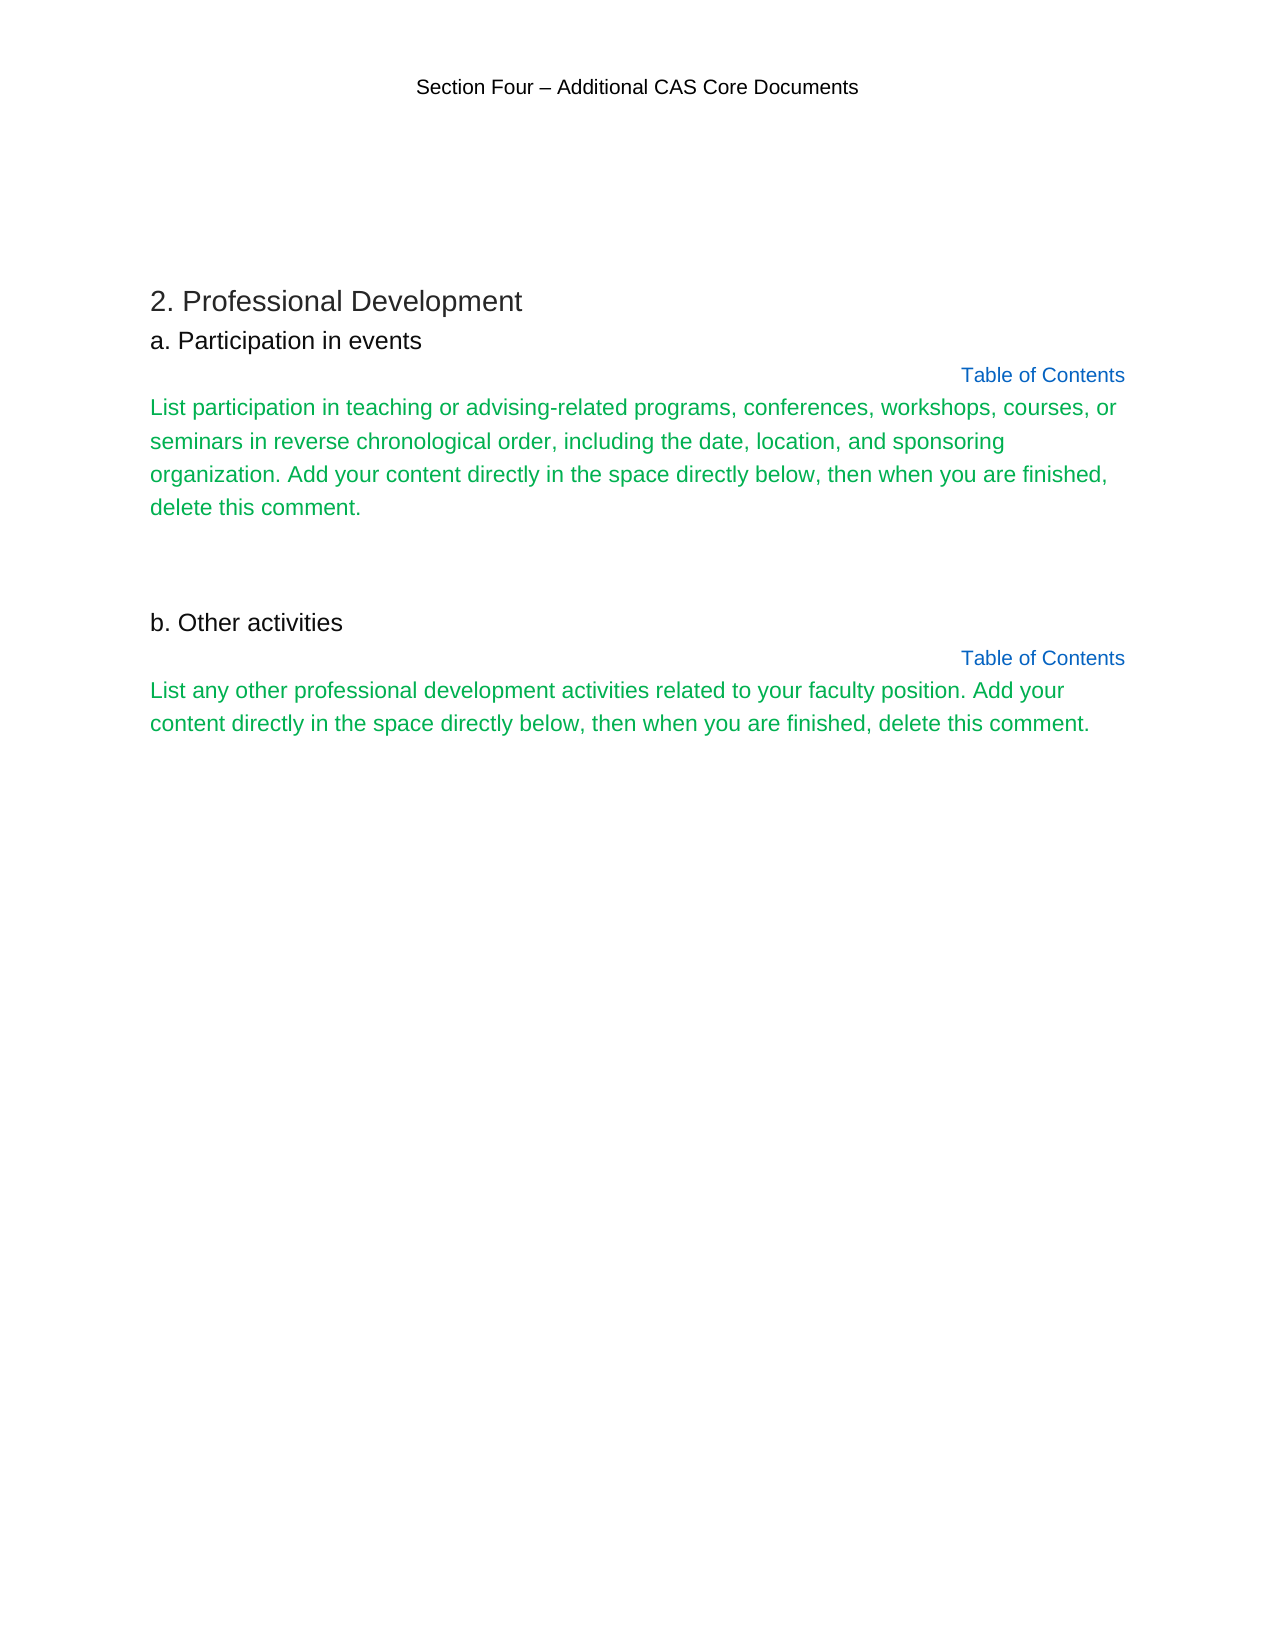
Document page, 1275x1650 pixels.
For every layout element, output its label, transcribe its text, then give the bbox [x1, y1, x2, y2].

subtitle b. Other activities [150, 605, 1125, 638]
text Table of Contents [150, 356, 1125, 389]
text List any other professional development activities related to your faculty position. Add your content directly in the space directly below, then when you are finished, delete this comment. [150, 672, 1125, 738]
subtitle a. Participation in events [150, 322, 1125, 356]
text Table of Contents [150, 638, 1125, 672]
subtitle 2. Professional Development [150, 285, 1125, 318]
text List participation in teaching or advising-related programs, conferences, workshops, courses, or seminars in reverse chronological order, including the date, location, and sponsoring organization. Add your content directly in the space directly below, then when you are finished, delete this comment. [150, 389, 1125, 522]
